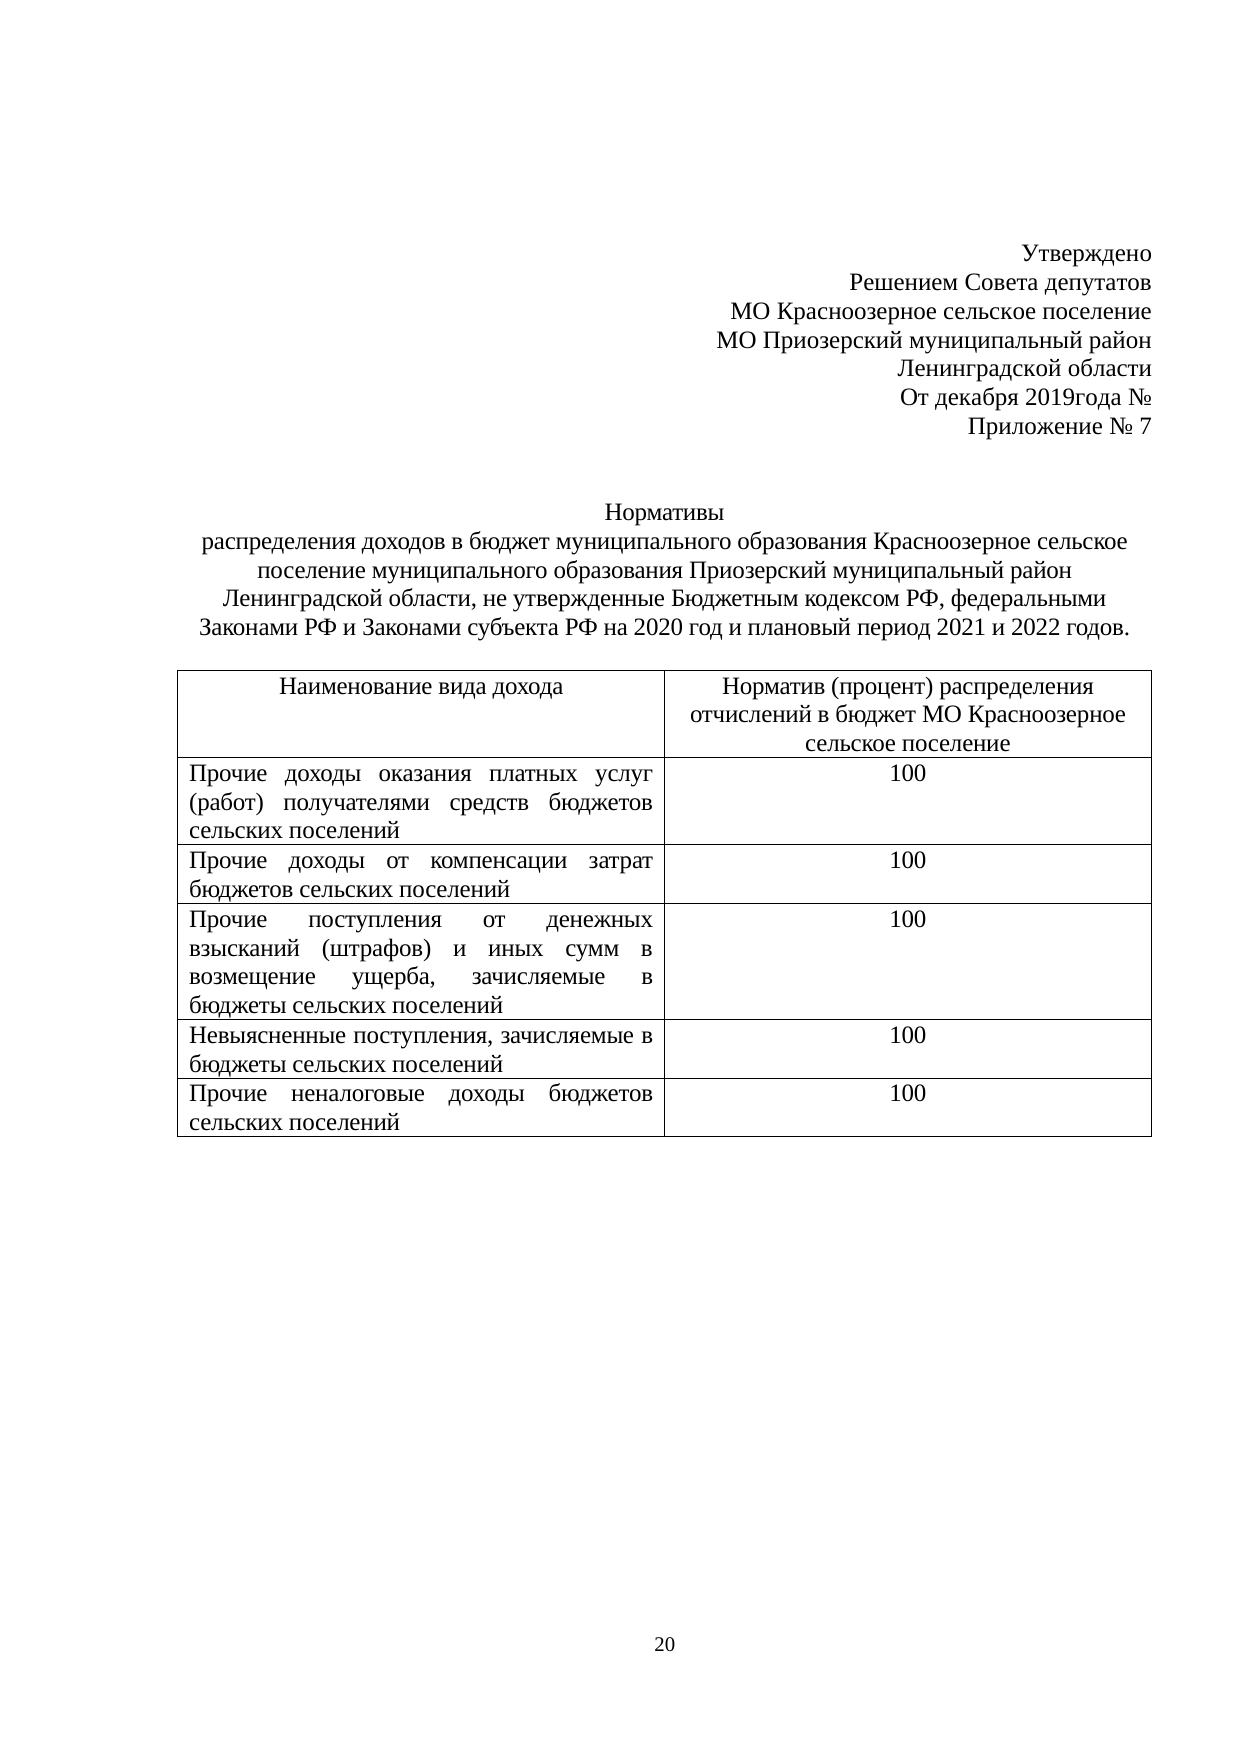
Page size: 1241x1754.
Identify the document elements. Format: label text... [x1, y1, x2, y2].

table_cell Невыясненные поступления, зачисляемые в бюджеты сельских поселений [178, 1020, 664, 1077]
table_cell 100 [665, 758, 1151, 844]
table_header Норматив (процент) распределения отчислений в бюджет МО Красноозерное сельское поселение [665, 671, 1151, 757]
text От декабря 2019года № [177, 382, 1152, 411]
table_cell 100 [665, 904, 1151, 1019]
table_cell Прочие доходы от компенсации затрат бюджетов сельских поселений [178, 845, 664, 903]
text Нормативы [177, 497, 1152, 526]
text распределения доходов в бюджет муниципального образования Красноозерное сельское поселение муниципального образования Приозерский муниципальный район Ленинградской области, не утвержденные Бюджетным кодексом РФ, федеральными Законами РФ и Законами субъекта РФ на 2020 год и плановый период 2021 и 2022 годов. [177, 526, 1152, 641]
text МО Приозерский муниципальный район [177, 325, 1152, 353]
text Решением Совета депутатов [177, 267, 1152, 296]
text Ленинградской области [177, 353, 1152, 382]
table_cell Прочие неналоговые доходы бюджетов сельских поселений [178, 1079, 664, 1136]
table_header Наименование вида дохода [178, 671, 664, 757]
table_cell Прочие поступления от денежных взысканий (штрафов) и иных сумм в возмещение ущерба, зачисляемые в бюджеты сельских поселений [178, 904, 664, 1019]
table_cell 100 [665, 1079, 1151, 1136]
text МО Красноозерное сельское поселение [177, 296, 1152, 325]
text Утверждено [177, 238, 1152, 267]
text Приложение № 7 [177, 411, 1152, 440]
table_cell Прочие доходы оказания платных услуг (работ) получателями средств бюджетов сельских поселений [178, 758, 664, 844]
table_cell 100 [665, 845, 1151, 903]
table_cell 100 [665, 1020, 1151, 1077]
